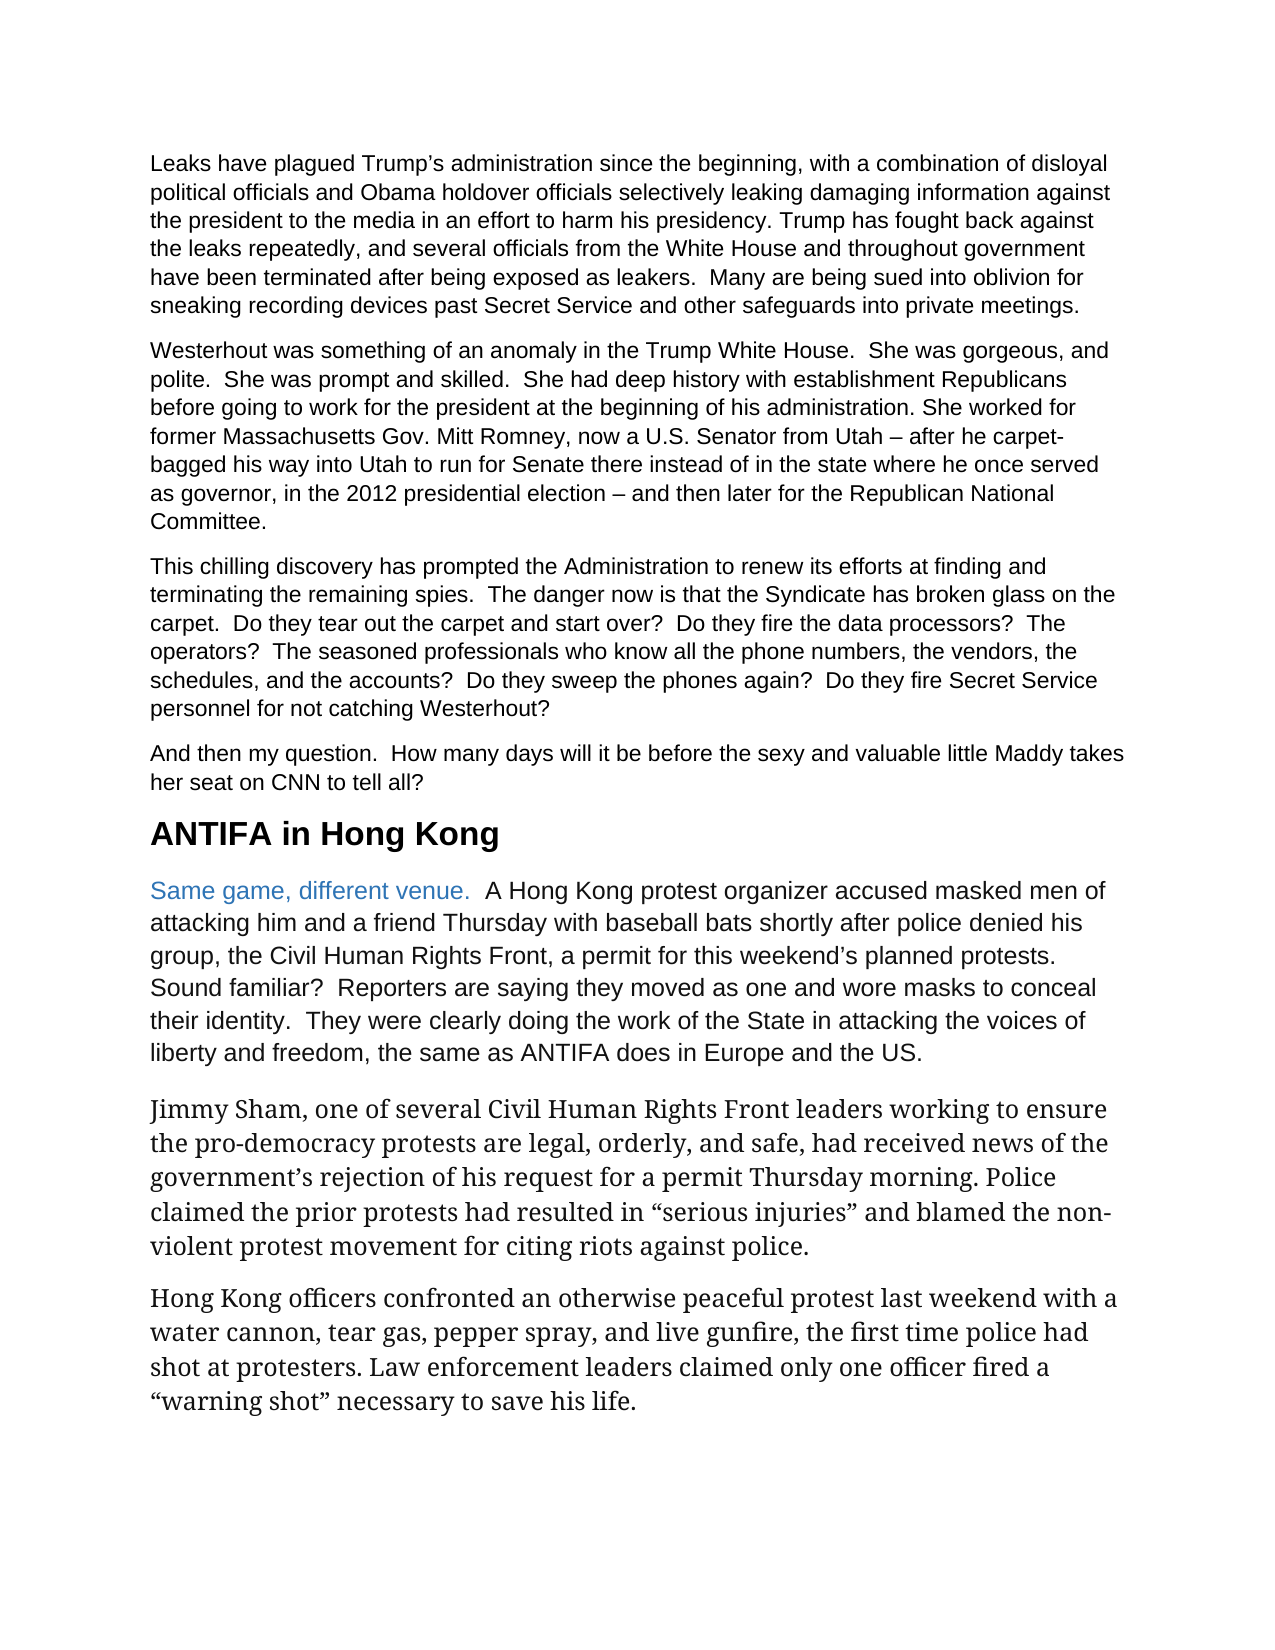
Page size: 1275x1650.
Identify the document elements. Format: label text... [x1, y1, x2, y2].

text Jimmy Sham, one of several Civil Human Rights Front leaders working to ensure the pro-democracy protests are legal, orderly, and safe, had received news of the government’s rejection of his request for a permit Thursday morning. Police claimed the prior protests had resulted in “serious injuries” and blamed the non-violent protest movement for citing riots against police. [150, 1092, 1125, 1262]
text Leaks have plagued Trump’s administration since the beginning, with a combination of disloyal political officials and Obama holdover officials selectively leaking damaging information against the president to the media in an effort to harm his presidency. Trump has fought back against the leaks repeatedly, and several officials from the White House and throughout government have been terminated after being exposed as leakers. Many are being sued into oblivion for sneaking recording devices past Secret Service and other safeguards into private meetings. [150, 150, 1125, 318]
subtitle Same game, different venue. A Hong Kong protest organizer accused masked men of attacking him and a friend Thursday with baseball bats shortly after police denied his group, the Civil Human Rights Front, a permit for this weekend’s planned protests. Sound familiar? Reporters are saying they moved as one and wore masks to conceal their identity. They were clearly doing the work of the State in attacking the voices of liberty and freedom, the same as ANTIFA does in Europe and the US. [150, 872, 1125, 1067]
text ANTIFA in Hong Kong [150, 814, 1125, 852]
text Westerhout was something of an anomaly in the Trump White House. She was gorgeous, and polite. She was prompt and skilled. She had deep history with establishment Republicans before going to work for the president at the beginning of his administration. She worked for former Massachusetts Gov. Mitt Romney, now a U.S. Senator from Utah – after he carpet-bagged his way into Utah to run for Senate there instead of in the state where he once served as governor, in the 2012 presidential election – and then later for the Republican National Committee. [150, 337, 1125, 534]
text This chilling discovery has prompted the Administration to renew its efforts at finding and terminating the remaining spies. The danger now is that the Syndicate has broken glass on the carpet. Do they tear out the carpet and start over? Do they fire the data processors? The operators? The seasoned professionals who know all the phone numbers, the vendors, the schedules, and the accounts? Do they sweep the phones again? Do they fire Secret Service personnel for not catching Westerhout? [150, 553, 1125, 722]
text And then my question. How many days will it be before the sexy and valuable little Maddy takes her seat on CNN to tell all? [150, 740, 1125, 795]
text Hong Kong officers confronted an otherwise peaceful protest last weekend with a water cannon, tear gas, pepper spray, and live gunfire, the first time police had shot at protesters. Law enforcement leaders claimed only one officer fired a “warning shot” necessary to save his life. [150, 1281, 1125, 1417]
